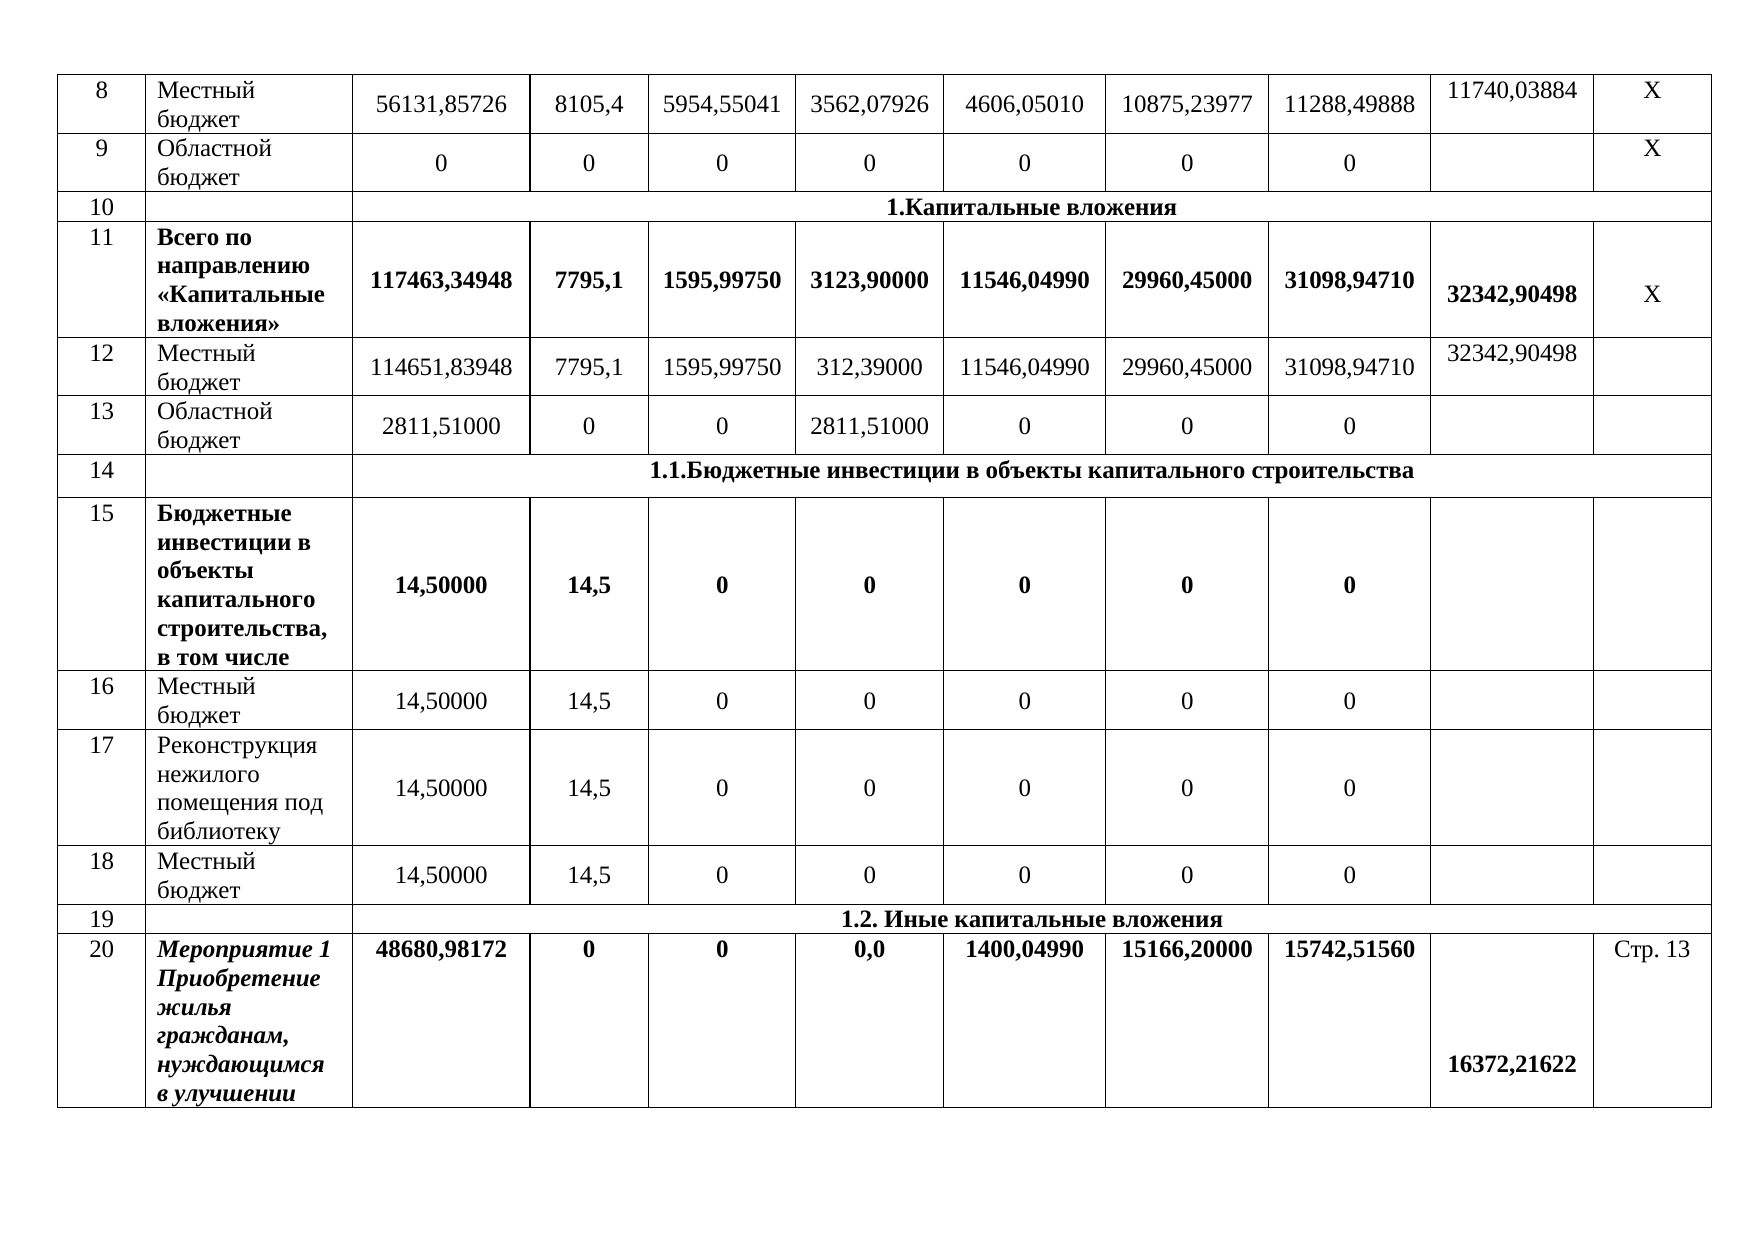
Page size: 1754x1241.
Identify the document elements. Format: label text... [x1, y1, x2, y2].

table_cell 0 [353, 134, 529, 191]
table_cell [1594, 730, 1711, 845]
table_cell 0 [531, 134, 648, 191]
table_cell 48680,98172 [353, 934, 529, 1107]
table_cell 0 [1269, 396, 1430, 454]
table_cell 14,50000 [353, 846, 529, 903]
table_cell Областной бюджет [146, 134, 352, 191]
table_cell 0 [649, 846, 795, 903]
table_cell 3562,07926 [796, 75, 943, 132]
table_cell 0 [944, 730, 1105, 845]
table_cell 19 [58, 905, 145, 933]
table_cell 0 [944, 134, 1105, 191]
table_cell 0 [1269, 671, 1430, 729]
table_cell 14,50000 [353, 498, 529, 670]
table_cell Местный бюджет [146, 338, 352, 395]
table_cell [1431, 730, 1593, 845]
table_cell [1431, 396, 1593, 454]
table_cell Стр. 13 [1594, 934, 1711, 1107]
table_cell 0 [1106, 671, 1268, 729]
table_cell 14,5 [531, 730, 648, 845]
table_cell 8 [58, 75, 145, 132]
table_cell 1400,04990 [944, 934, 1105, 1107]
table_cell 0 [796, 134, 943, 191]
table_cell 0 [796, 498, 943, 670]
table_cell 31098,94710 [1269, 338, 1430, 395]
table_cell 14,50000 [353, 730, 529, 845]
table_cell 11546,04990 [944, 338, 1105, 395]
table_cell 14,5 [531, 671, 648, 729]
table_cell 0 [1269, 134, 1430, 191]
table_cell [1594, 498, 1711, 670]
table_cell 0 [649, 671, 795, 729]
table_cell 12 [58, 338, 145, 395]
table_cell 4606,05010 [944, 75, 1105, 132]
table_cell 0,0 [796, 934, 943, 1107]
table_cell 0 [796, 671, 943, 729]
table_cell [146, 455, 352, 497]
table_cell 15166,20000 [1106, 934, 1268, 1107]
table_cell 13 [58, 396, 145, 454]
table_cell 5954,55041 [649, 75, 795, 132]
table_cell [1594, 396, 1711, 454]
table_cell 0 [1106, 134, 1268, 191]
table_cell 10875,23977 [1106, 75, 1268, 132]
table_cell 29960,45000 [1106, 338, 1268, 395]
table_cell 0 [649, 934, 795, 1107]
table_cell 7795,1 [531, 222, 648, 337]
table_cell 0 [1269, 498, 1430, 670]
table_cell 14,5 [531, 498, 648, 670]
table_cell 0 [1106, 846, 1268, 903]
table_cell Областной бюджет [146, 396, 352, 454]
table_cell 1.Капитальные вложения [353, 192, 1711, 221]
table_cell Всего по направлению «Капитальные вложения» [146, 222, 352, 337]
table_cell 0 [531, 934, 648, 1107]
table_cell 0 [796, 730, 943, 845]
table_cell 8105,4 [531, 75, 648, 132]
table_cell Реконструкция нежилого помещения под библиотеку [146, 730, 352, 845]
table_cell 0 [1106, 498, 1268, 670]
table_cell [146, 905, 352, 933]
table_cell 31098,94710 [1269, 222, 1430, 337]
table_cell 1.1.Бюджетные инвестиции в объекты капитального строительства [353, 455, 1711, 497]
table_cell 312,39000 [796, 338, 943, 395]
table_cell 0 [649, 396, 795, 454]
table_cell 18 [58, 846, 145, 903]
table_cell 0 [649, 498, 795, 670]
table_cell [1431, 498, 1593, 670]
table_cell 0 [649, 134, 795, 191]
table_cell [1594, 846, 1711, 903]
table_cell [1594, 671, 1711, 729]
table_cell 11 [58, 222, 145, 337]
table_cell 14 [58, 455, 145, 497]
table_cell 114651,83948 [353, 338, 529, 395]
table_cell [146, 934, 352, 1107]
table_cell 117463,34948 [353, 222, 529, 337]
table_cell 14,50000 [353, 671, 529, 729]
table_cell 0 [944, 846, 1105, 903]
table_cell 11740,03884 [1431, 75, 1593, 132]
table_cell [1594, 338, 1711, 395]
table_cell 0 [1269, 730, 1430, 845]
table_cell [1431, 134, 1593, 191]
table_cell 1.2. Иные капитальные вложения [353, 905, 1711, 933]
table_cell 3123,90000 [796, 222, 943, 337]
table_cell 29960,45000 [1106, 222, 1268, 337]
table_cell 0 [1106, 396, 1268, 454]
table_cell 0 [531, 396, 648, 454]
table_cell Бюджетные инвестиции в объекты капитального строительства, в том числе [146, 498, 352, 670]
table_cell 14,5 [531, 846, 648, 903]
table_cell 1595,99750 [649, 222, 795, 337]
table_cell 1595,99750 [649, 338, 795, 395]
table_cell 0 [796, 846, 943, 903]
table_cell 0 [1106, 730, 1268, 845]
table_cell 17 [58, 730, 145, 845]
table_cell Местный бюджет [146, 671, 352, 729]
table_cell [146, 192, 352, 221]
table_cell 7795,1 [531, 338, 648, 395]
table_cell Х [1594, 75, 1711, 132]
table_cell 10 [58, 192, 145, 221]
table_cell 0 [649, 730, 795, 845]
table_cell 11546,04990 [944, 222, 1105, 337]
table_cell Х [1594, 134, 1711, 191]
table_cell Местный бюджет [146, 75, 352, 132]
table_cell 9 [58, 134, 145, 191]
table_cell 0 [944, 498, 1105, 670]
table_cell 20 [58, 934, 145, 1107]
table_cell 32342,90498 [1431, 338, 1593, 395]
table_cell Местный бюджет [146, 846, 352, 903]
table_cell 16372,21622 [1431, 934, 1593, 1107]
table_cell 11288,49888 [1269, 75, 1430, 132]
table_cell 16 [58, 671, 145, 729]
table_cell 0 [1269, 846, 1430, 903]
table_cell [1431, 671, 1593, 729]
table_cell 0 [944, 671, 1105, 729]
table_cell 15 [58, 498, 145, 670]
table_cell 2811,51000 [353, 396, 529, 454]
table_cell [1431, 846, 1593, 903]
table_cell 56131,85726 [353, 75, 529, 132]
table_cell Х [1594, 222, 1711, 337]
table_cell 32342,90498 [1431, 222, 1593, 337]
table_cell 15742,51560 [1269, 934, 1430, 1107]
table_cell 2811,51000 [796, 396, 943, 454]
table_cell 0 [944, 396, 1105, 454]
